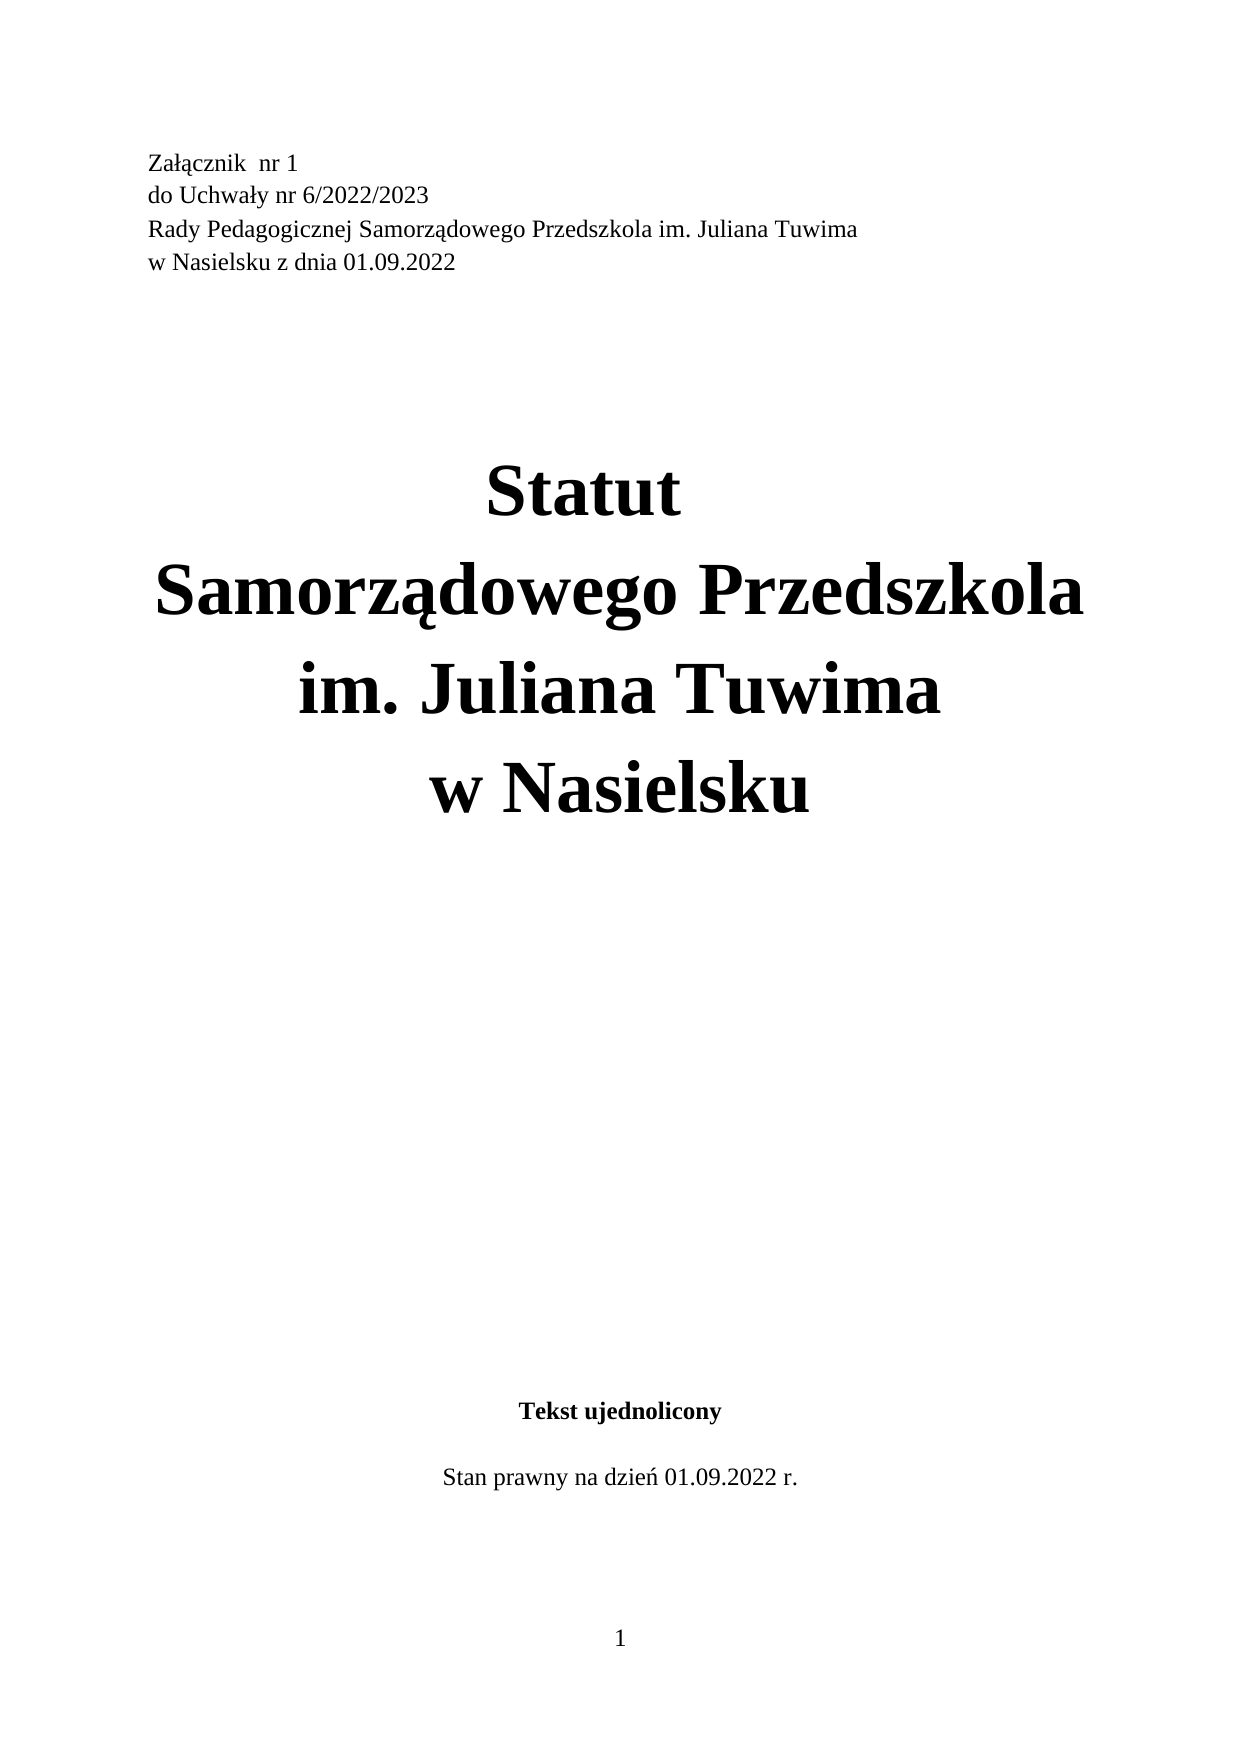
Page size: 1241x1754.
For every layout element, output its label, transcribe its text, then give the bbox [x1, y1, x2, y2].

text Stan prawny na dzień 01.09.2022 r. [148, 1462, 1093, 1491]
text Samorządowego Przedszkola [148, 544, 1093, 630]
text im. Juliana Tuwima [148, 643, 1093, 729]
text Statut [148, 445, 1093, 531]
text Tekst ujednolicony [148, 1396, 1093, 1425]
text w Nasielsku [148, 742, 1093, 828]
text Załącznik nr 1 do Uchwały nr 6/2022/2023 Rady Pedagogicznej Samorządowego Przedszkola im. Juliana Tuwima w Nasielsku z dnia 01.09.2022 [148, 148, 1093, 275]
